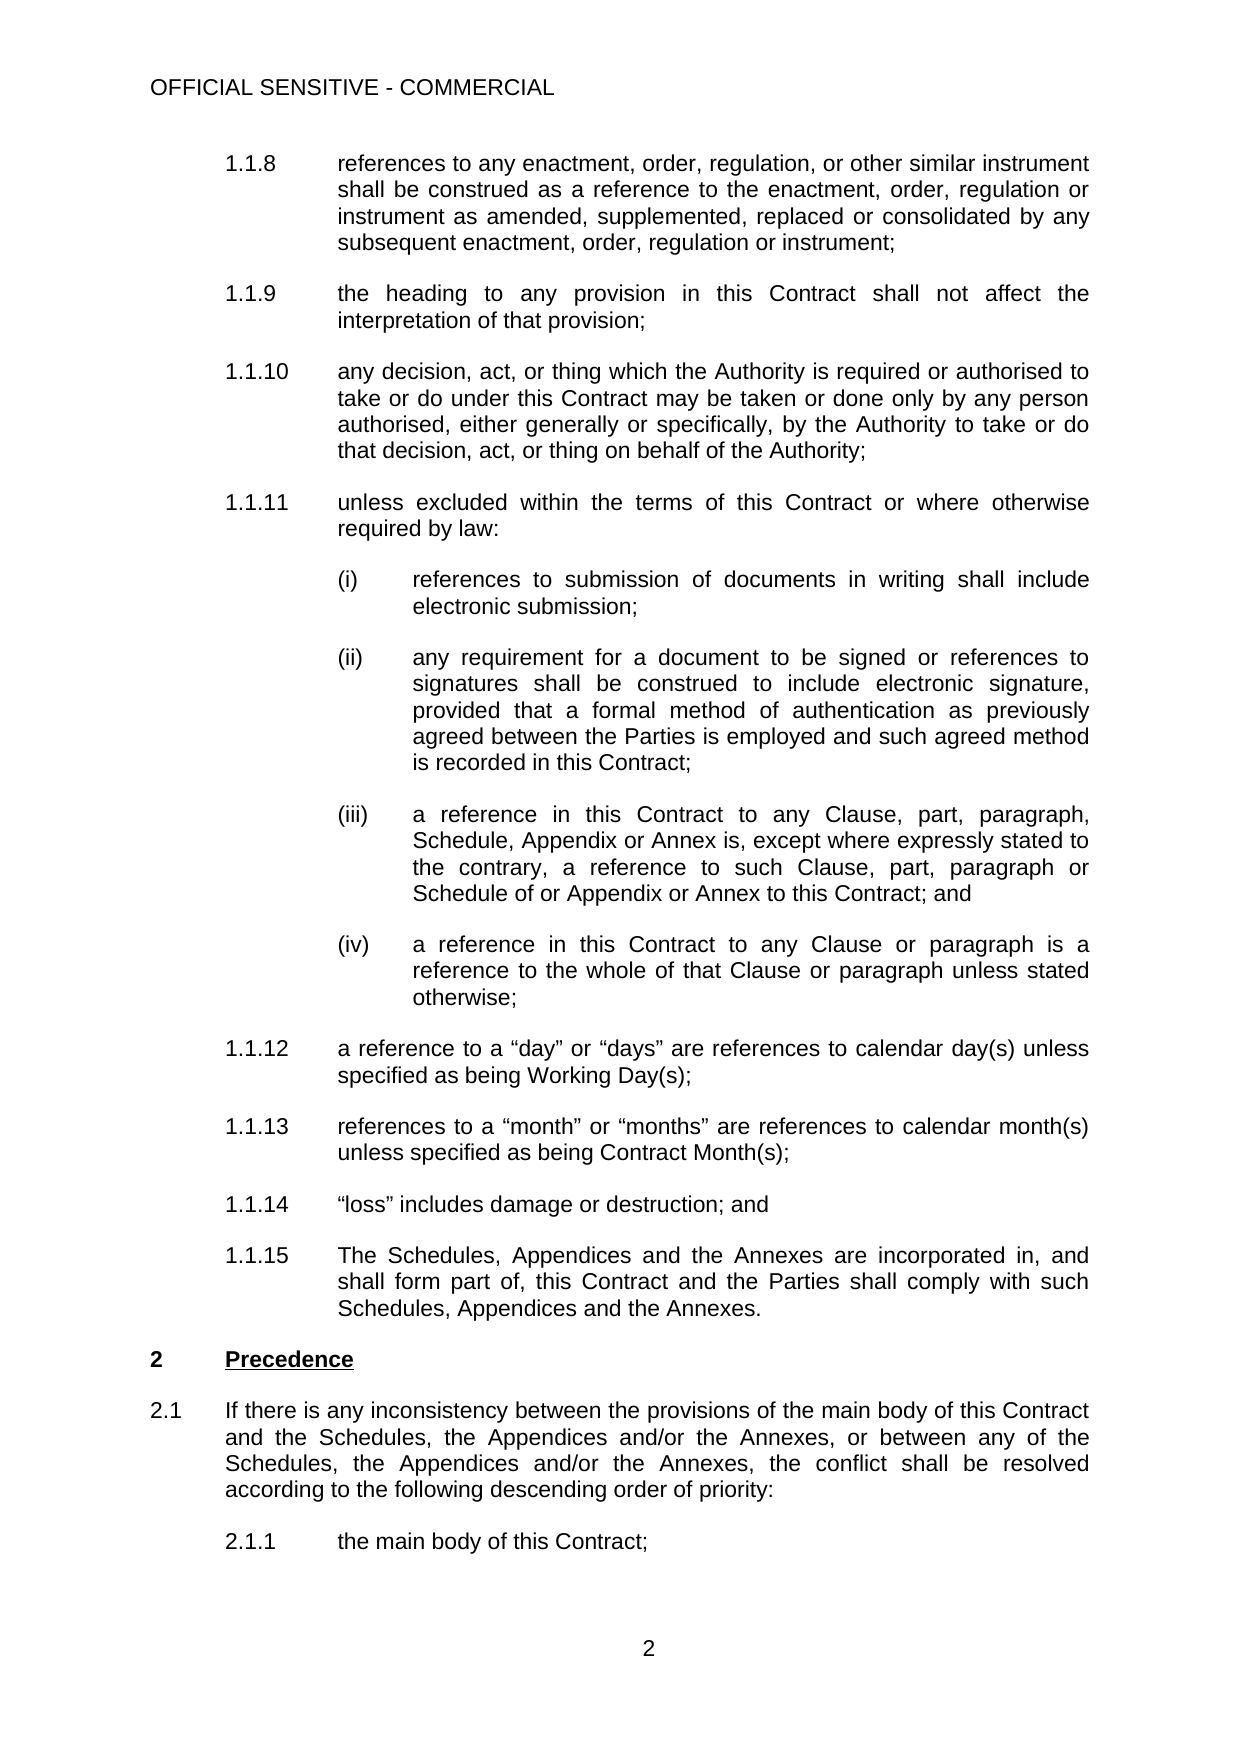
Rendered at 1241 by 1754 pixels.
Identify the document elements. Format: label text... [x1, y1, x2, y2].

subtitle references to submission of documents in writing shall include electronic submission; [337, 566, 1090, 619]
subtitle a reference in this Contract to any Clause or paragraph is a reference to the whole of that Clause or paragraph unless stated otherwise; [337, 931, 1090, 1010]
subtitle a reference in this Contract to any Clause, part, paragraph, Schedule, Appendix or Annex is, except where expressly stated to the contrary, a reference to such Clause, part, paragraph or Schedule of or Appendix or Annex to this Contract; and [337, 801, 1090, 906]
subtitle The Schedules, Appendices and the Annexes are incorporated in, and shall form part of, this Contract and the Parties shall comply with such Schedules, Appendices and the Annexes. [225, 1242, 1090, 1321]
subtitle references to a “month” or “months” are references to calendar month(s) unless specified as being Contract Month(s); [225, 1113, 1090, 1166]
subtitle the main body of this Contract; [225, 1528, 1090, 1554]
subtitle the heading to any provision in this Contract shall not affect the interpretation of that provision; [225, 280, 1090, 333]
subtitle a reference to a “day” or “days” are references to calendar day(s) unless specified as being Working Day(s); [225, 1035, 1090, 1088]
subtitle any requirement for a document to be signed or references to signatures shall be construed to include electronic signature, provided that a formal method of authentication as previously agreed between the Parties is employed and such agreed method is recorded in this Contract; [337, 644, 1090, 776]
subtitle Precedence [150, 1346, 1090, 1372]
subtitle references to any enactment, order, regulation, or other similar instrument shall be construed as a reference to the enactment, order, regulation or instrument as amended, supplemented, replaced or consolidated by any subsequent enactment, order, regulation or instrument; [225, 150, 1090, 255]
subtitle “loss” includes damage or destruction; and [225, 1191, 1090, 1217]
subtitle unless excluded within the terms of this Contract or where otherwise required by law: [225, 488, 1090, 541]
subtitle any decision, act, or thing which the Authority is required or authorised to take or do under this Contract may be taken or done only by any person authorised, either generally or specifically, by the Authority to take or do that decision, act, or thing on behalf of the Authority; [225, 358, 1090, 463]
subtitle If there is any inconsistency between the provisions of the main body of this Contract and the Schedules, the Appendices and/or the Annexes, or between any of the Schedules, the Appendices and/or the Annexes, the conflict shall be resolved according to the following descending order of priority: [150, 1397, 1090, 1503]
